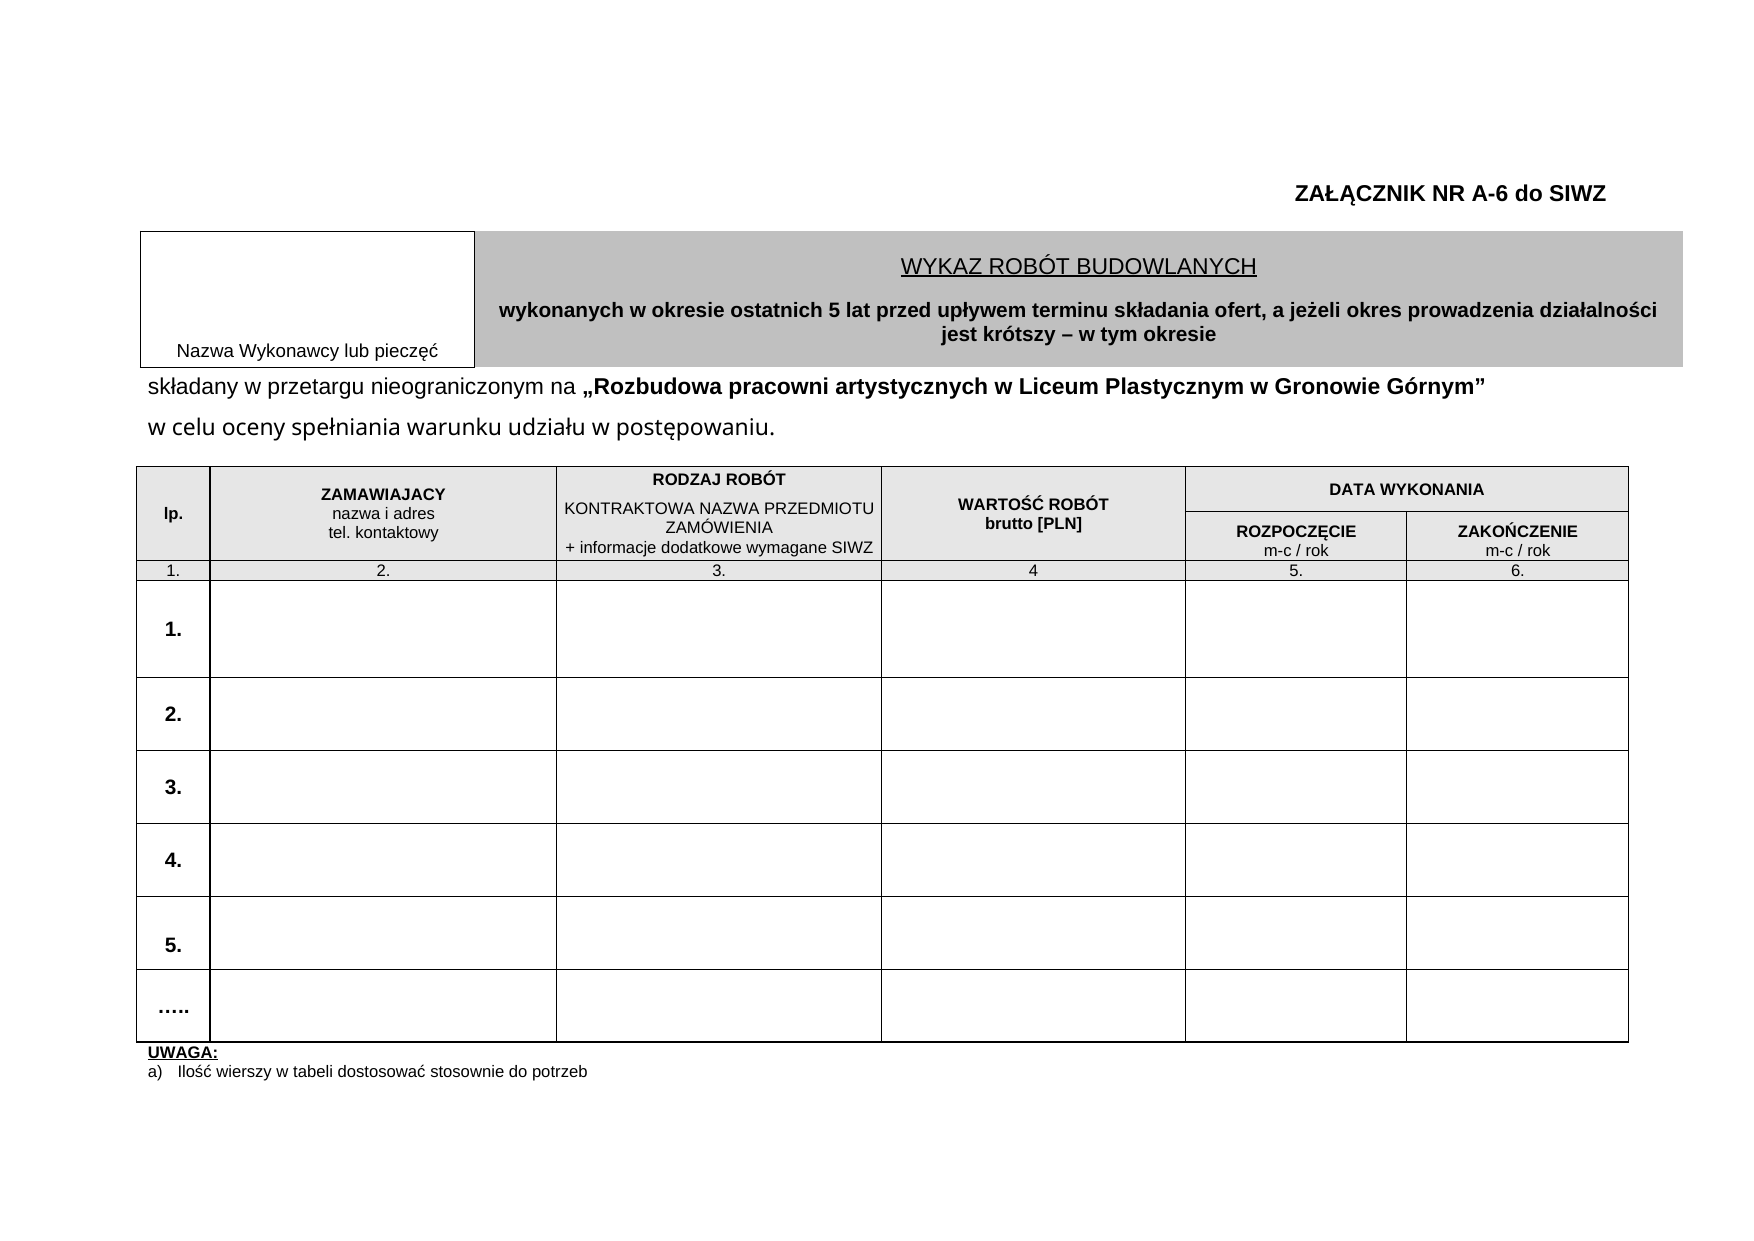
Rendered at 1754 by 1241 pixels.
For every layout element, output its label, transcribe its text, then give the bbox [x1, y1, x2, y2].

table_cell [557, 824, 881, 896]
table_cell [211, 897, 556, 968]
table_cell 1. [137, 581, 209, 677]
table_cell ROZPOCZĘCIE m-c / rok [1186, 512, 1406, 560]
table_header RODZAJ ROBÓT KONTRAKTOWA NAZWA PRZEDMIOTU ZAMÓWIENIA + informacje dodatkowe wymagane SIWZ [557, 467, 881, 560]
table_cell [1186, 897, 1406, 968]
table_header Nazwa Wykonawcy lub pieczęć [141, 232, 474, 367]
table_cell [882, 897, 1185, 968]
table_cell [211, 970, 556, 1041]
table_cell [1407, 581, 1628, 677]
table_cell [211, 581, 556, 677]
table_cell [1407, 897, 1628, 968]
table_header ZAMAWIAJACY nazwa i adres tel. kontaktowy [211, 467, 556, 560]
table_cell 2. [137, 678, 209, 750]
table_cell 3. [557, 561, 881, 580]
table_cell 2. [211, 561, 556, 580]
table_cell ZAKOŃCZENIE m-c / rok [1407, 512, 1628, 560]
table_cell [211, 751, 556, 823]
table_cell [1407, 970, 1628, 1041]
list Ilość wierszy w tabeli dostosować stosownie do potrzeb [148, 1062, 1606, 1081]
text ZAŁĄCZNIK NR A-6 do SIWZ [148, 180, 1606, 207]
table_cell [882, 970, 1185, 1041]
table_cell [1407, 751, 1628, 823]
table_cell [557, 581, 881, 677]
table_header WARTOŚĆ ROBÓT brutto [PLN] [882, 467, 1185, 560]
table_header DATA WYKONANIA [1186, 467, 1628, 511]
table_cell [557, 751, 881, 823]
table_cell [882, 581, 1185, 677]
table_cell [882, 751, 1185, 823]
table_cell ….. [137, 970, 209, 1041]
table_cell [1186, 824, 1406, 896]
text w celu oceny spełniania warunku udziału w postępowaniu. [148, 411, 1606, 442]
table_cell 5. [137, 897, 209, 968]
table_cell [882, 824, 1185, 896]
table_cell [211, 824, 556, 896]
table_cell [1186, 751, 1406, 823]
table_cell 1. [137, 561, 209, 580]
table_cell [1407, 824, 1628, 896]
table_cell 6. [1407, 561, 1628, 580]
table_cell 5. [1186, 561, 1406, 580]
table_header lp. [137, 467, 209, 560]
table_cell [211, 678, 556, 750]
table_cell 4 [882, 561, 1185, 580]
table_cell [557, 970, 881, 1041]
table_cell [1186, 970, 1406, 1041]
table_header WYKAZ ROBÓT BUDOWLANYCH wykonanych w okresie ostatnich 5 lat przed upływem terminu składania ofert, a jeżeli okres prowadzenia działalności jest krótszy – w tym okresie [475, 231, 1683, 367]
text UWAGA: [148, 1043, 1606, 1062]
table_cell [882, 678, 1185, 750]
table_cell [1407, 678, 1628, 750]
table_cell [1186, 581, 1406, 677]
table_cell [1186, 678, 1406, 750]
table_cell 4. [137, 824, 209, 896]
table_cell [557, 678, 881, 750]
table_cell [557, 897, 881, 968]
table_cell 3. [137, 751, 209, 823]
text składany w przetargu nieograniczonym na „Rozbudowa pracowni artystycznych w Liceum Plastycznym w Gronowie Górnym” [148, 373, 1606, 399]
